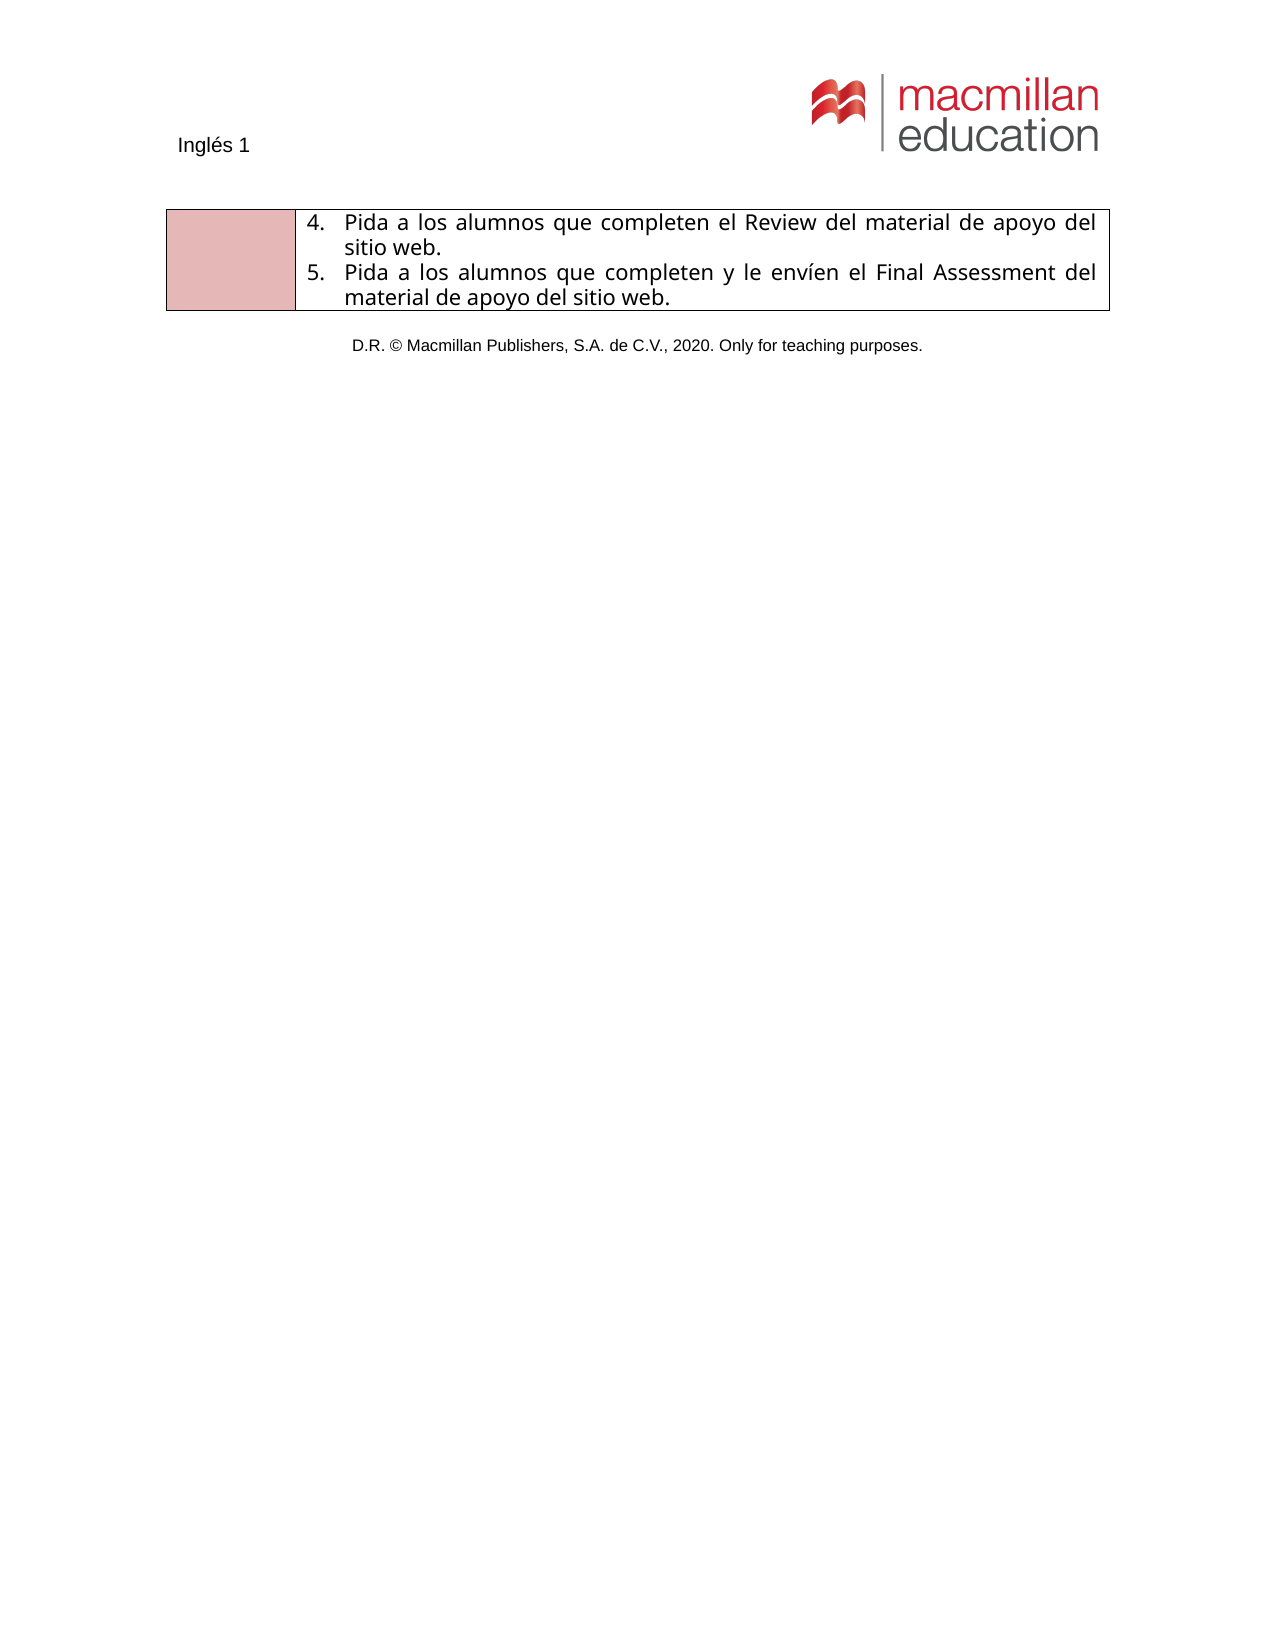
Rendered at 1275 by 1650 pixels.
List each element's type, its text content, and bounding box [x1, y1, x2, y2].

subtitle D.R. © Macmillan Publishers, S.A. de C.V., 2020. Only for teaching purposes. [177, 336, 1098, 355]
table_cell Clase 3 [167, 210, 295, 310]
picture [811, 73, 1098, 152]
